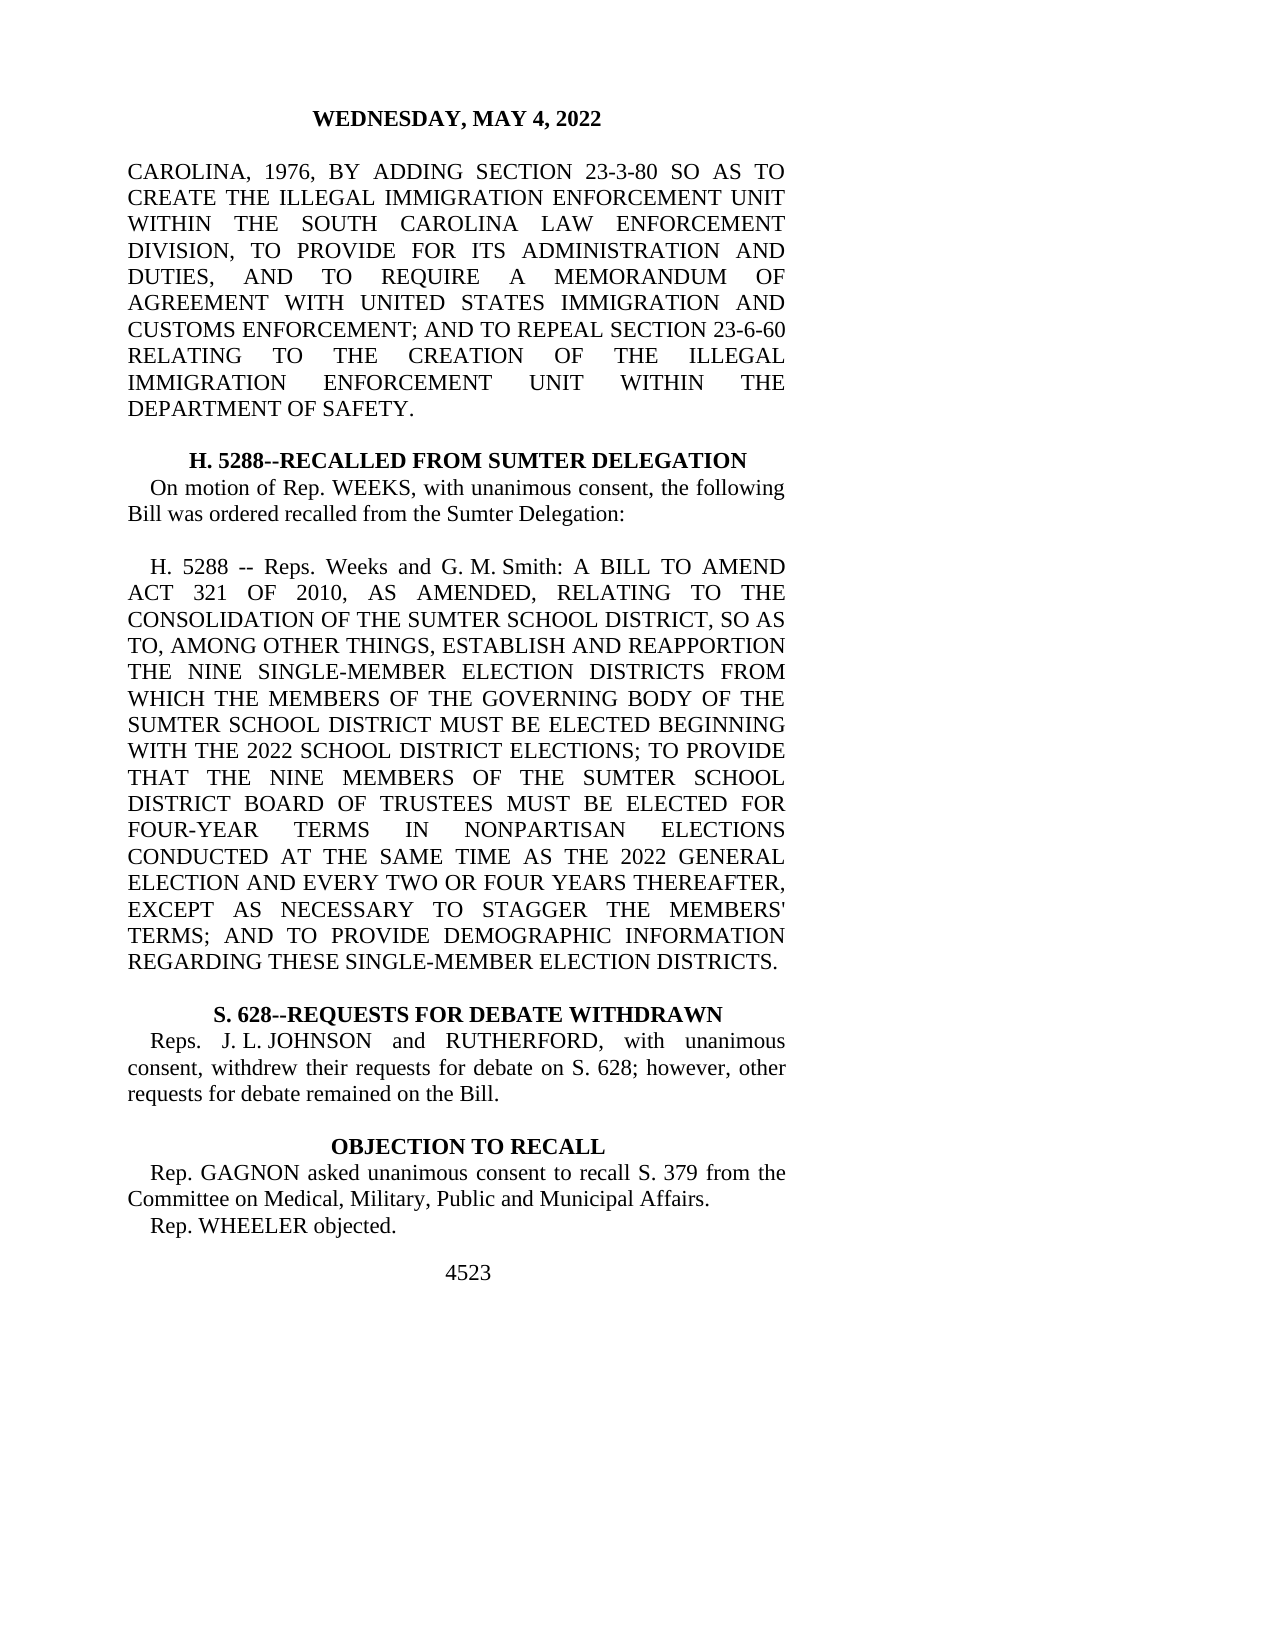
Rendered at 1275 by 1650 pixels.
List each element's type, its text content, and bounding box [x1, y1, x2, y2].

text On motion of Rep. WEEKS, with unanimous consent, the following Bill was ordered recalled from the Sumter Delegation: [127, 474, 786, 527]
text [127, 158, 786, 421]
text OBJECTION TO RECALL [127, 1133, 786, 1159]
text Reps. J. L. JOHNSON and RUTHERFORD, with unanimous consent, withdrew their requests for debate on S. 628; however, other requests for debate remained on the Bill. [127, 1027, 786, 1106]
text H. 5288 -- Reps. Weeks and G. M. Smith: A BILL TO AMEND ACT 321 OF 2010, AS AMENDED, RELATING TO THE CONSOLIDATION OF THE SUMTER SCHOOL DISTRICT, SO AS TO, AMONG OTHER THINGS, ESTABLISH AND REAPPORTION THE NINE SINGLE-MEMBER ELECTION DISTRICTS FROM WHICH THE MEMBERS OF THE GOVERNING BODY OF THE SUMTER SCHOOL DISTRICT MUST BE ELECTED BEGINNING WITH THE 2022 SCHOOL DISTRICT ELECTIONS; TO PROVIDE THAT THE NINE MEMBERS OF THE SUMTER SCHOOL DISTRICT BOARD OF TRUSTEES MUST BE ELECTED FOR FOUR-YEAR TERMS IN NONPARTISAN ELECTIONS CONDUCTED AT THE SAME TIME AS THE 2022 GENERAL ELECTION AND EVERY TWO OR FOUR YEARS THEREAFTER, EXCEPT AS NECESSARY TO STAGGER THE MEMBERS' TERMS; AND TO PROVIDE DEMOGRAPHIC INFORMATION REGARDING THESE SINGLE-MEMBER ELECTION DISTRICTS. [127, 553, 786, 975]
text Rep. WHEELER objected. [127, 1212, 786, 1238]
text H. 5288--RECALLED FROM SUMTER DELEGATION [127, 448, 786, 474]
text S. 628--REQUESTS FOR DEBATE WITHDRAWN [127, 1001, 786, 1027]
text Rep. GAGNON asked unanimous consent to recall S. 379 from the Committee on Medical, Military, Public and Municipal Affairs. [127, 1159, 786, 1212]
